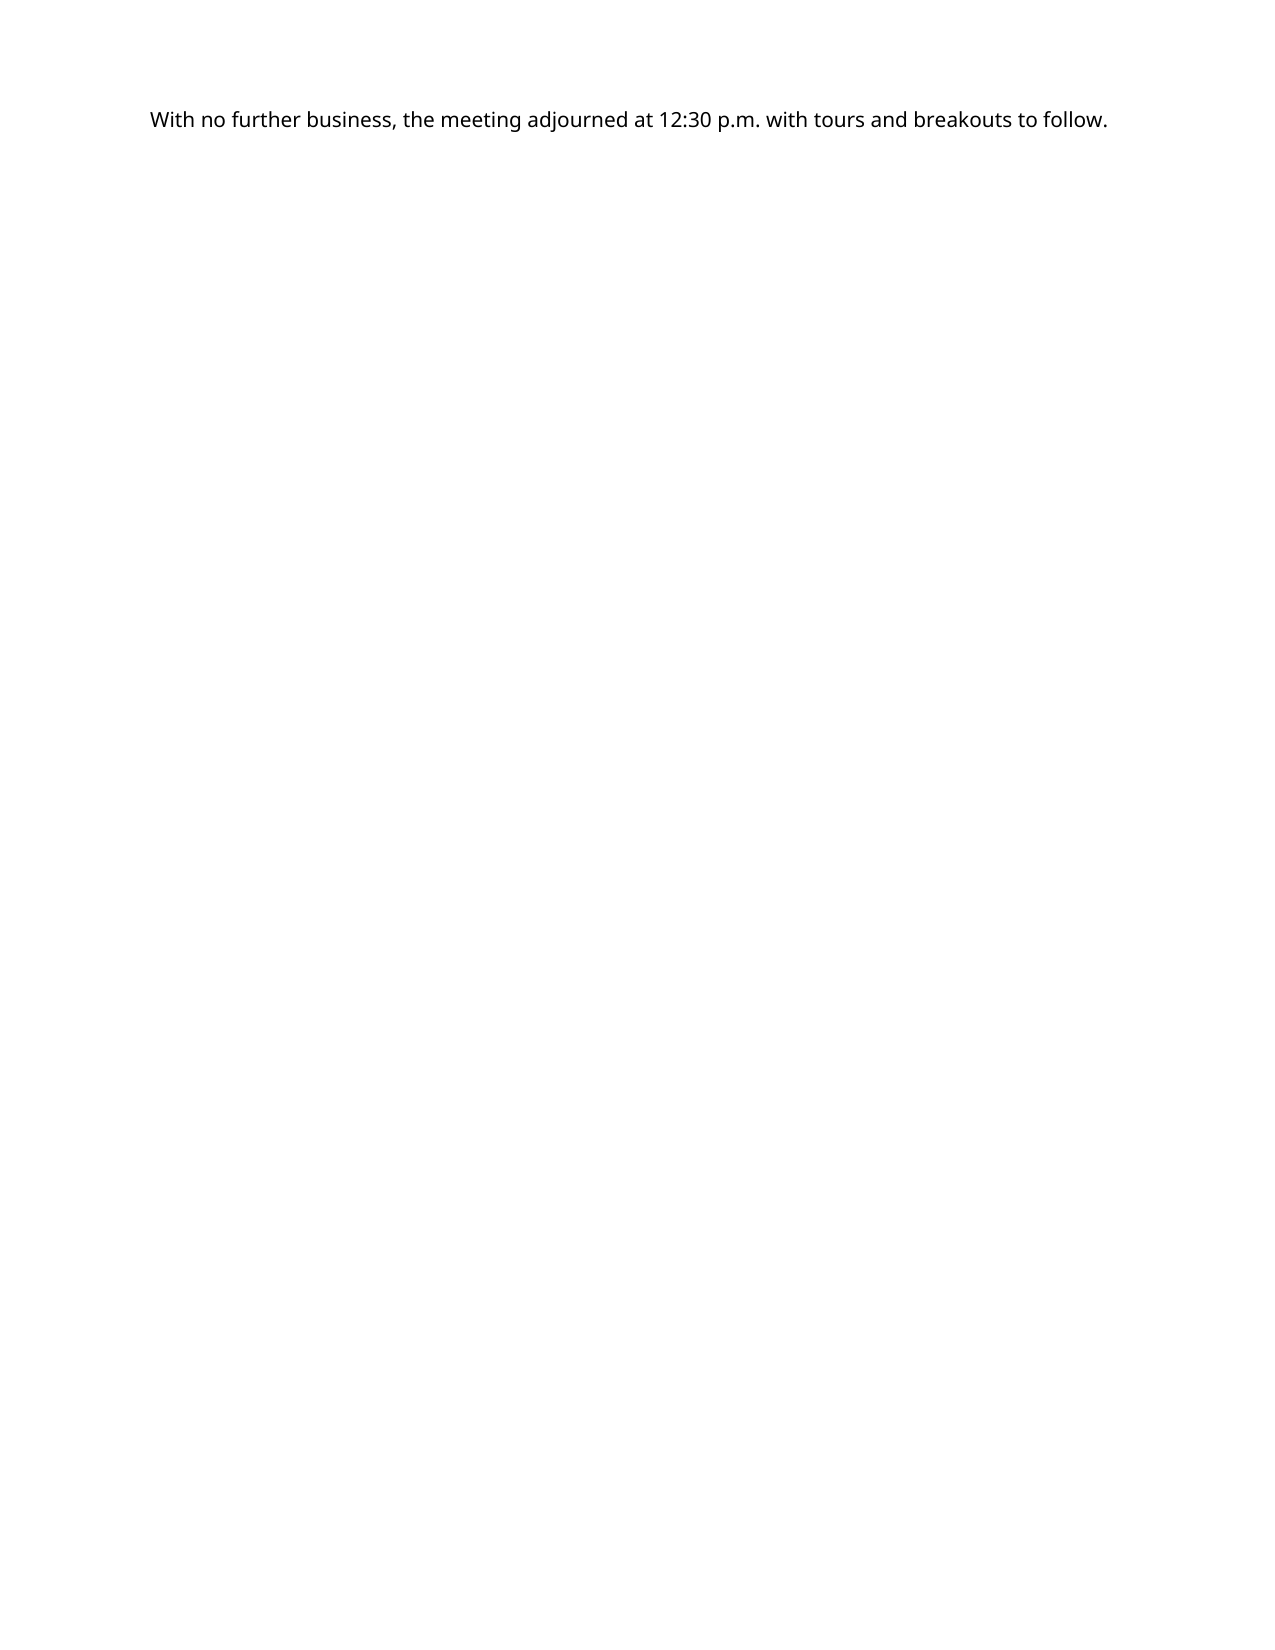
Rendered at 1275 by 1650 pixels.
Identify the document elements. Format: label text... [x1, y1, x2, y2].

text With no further business, the meeting adjourned at 12:30 p.m. with tours and breakouts to follow. [150, 105, 1125, 133]
